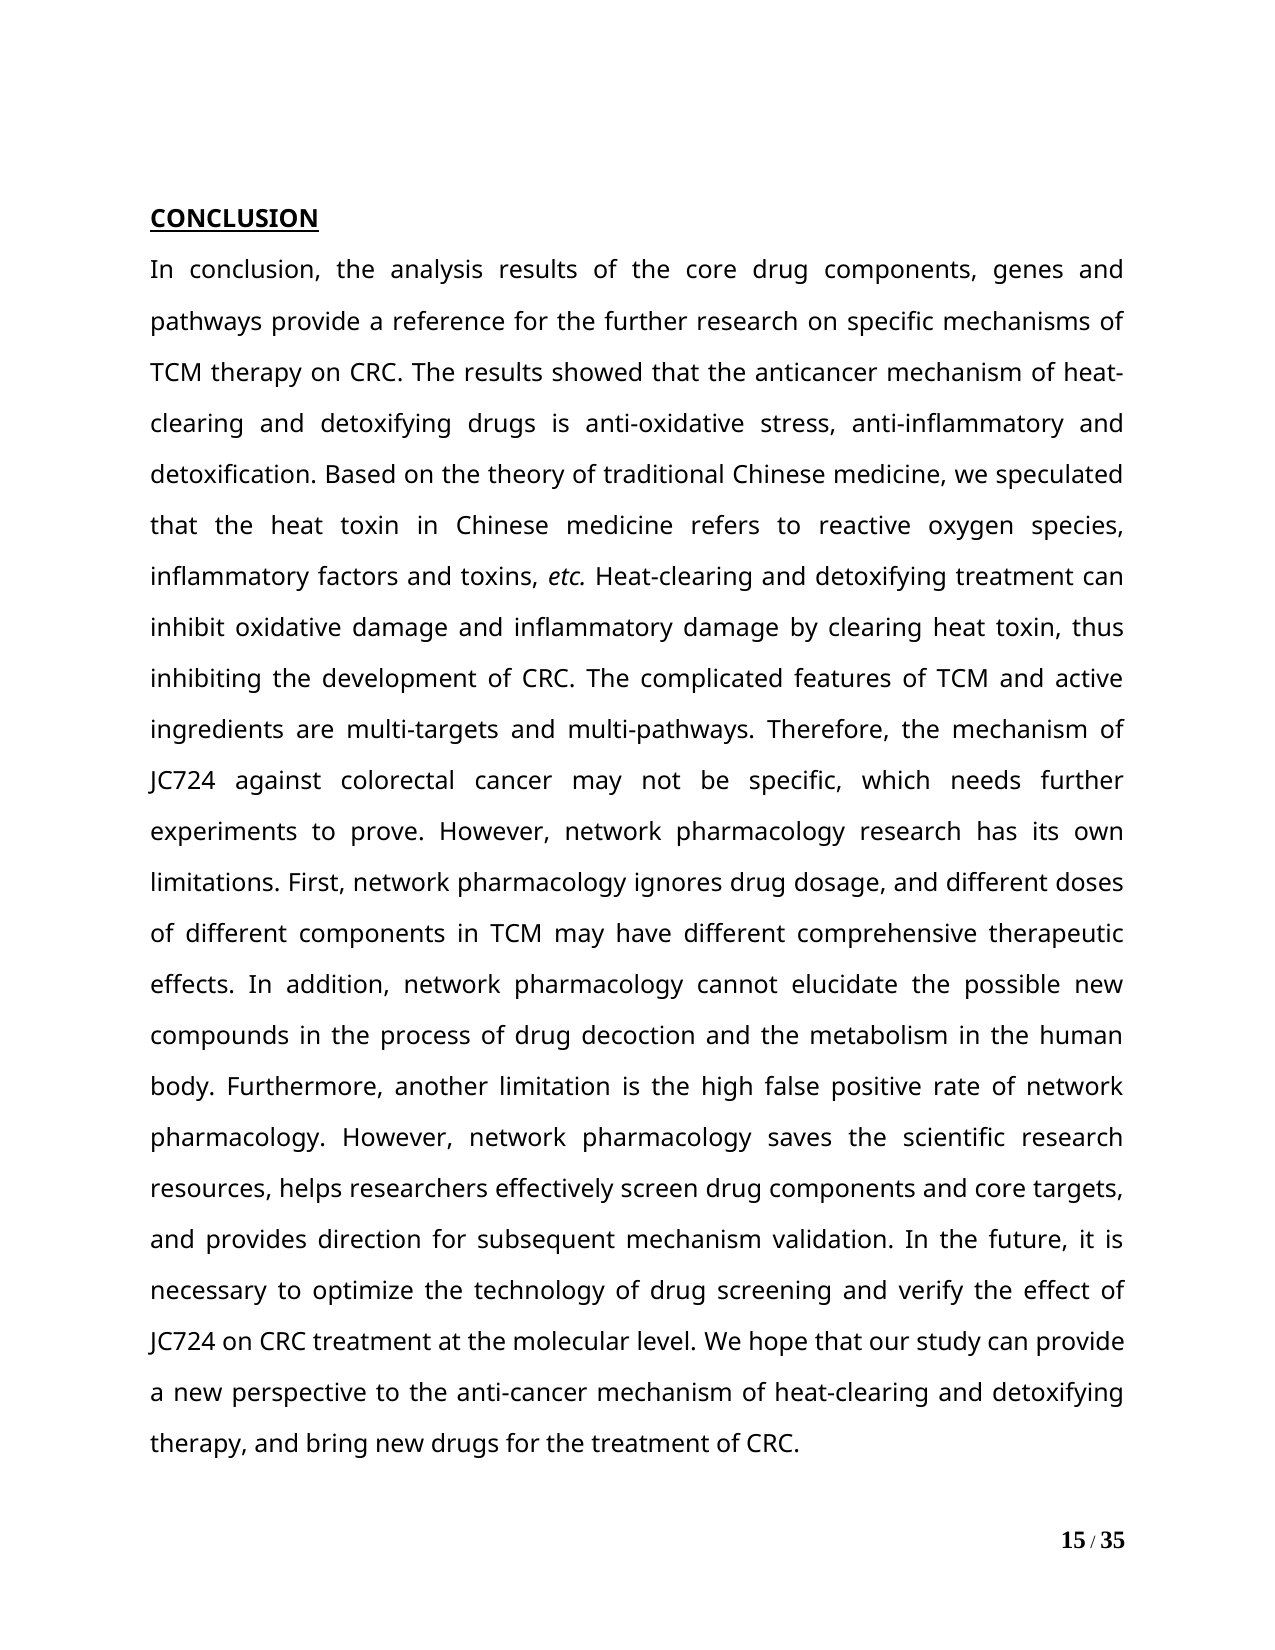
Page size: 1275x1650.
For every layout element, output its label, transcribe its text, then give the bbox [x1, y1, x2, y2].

text CONCLUSION [150, 201, 1125, 235]
text In conclusion, the analysis results of the core drug components, genes and pathways provide a reference for the further research on specific mechanisms of TCM therapy on CRC. The results showed that the anticancer mechanism of heat-clearing and detoxifying drugs is anti-oxidative stress, anti-inflammatory and detoxification. Based on the theory of traditional Chinese medicine, we speculated that the heat toxin in Chinese medicine refers to reactive oxygen species, inflammatory factors and toxins, etc. Heat-clearing and detoxifying treatment can inhibit oxidative damage and inflammatory damage by clearing heat toxin, thus inhibiting the development of CRC. The complicated features of TCM and active ingredients are multi-targets and multi-pathways. Therefore, the mechanism of JC724 against colorectal cancer may not be specific, which needs further experiments to prove. However, network pharmacology research has its own limitations. First, network pharmacology ignores drug dosage, and different doses of different components in TCM may have different comprehensive therapeutic effects. In addition, network pharmacology cannot elucidate the possible new compounds in the process of drug decoction and the metabolism in the human body. Furthermore, another limitation is the high false positive rate of network pharmacology. However, network pharmacology saves the scientific research resources, helps researchers effectively screen drug components and core targets, and provides direction for subsequent mechanism validation. In the future, it is necessary to optimize the technology of drug screening and verify the effect of JC724 on CRC treatment at the molecular level. We hope that our study can provide a new perspective to the anti-cancer mechanism of heat-clearing and detoxifying therapy, and bring new drugs for the treatment of CRC. [150, 252, 1125, 1460]
